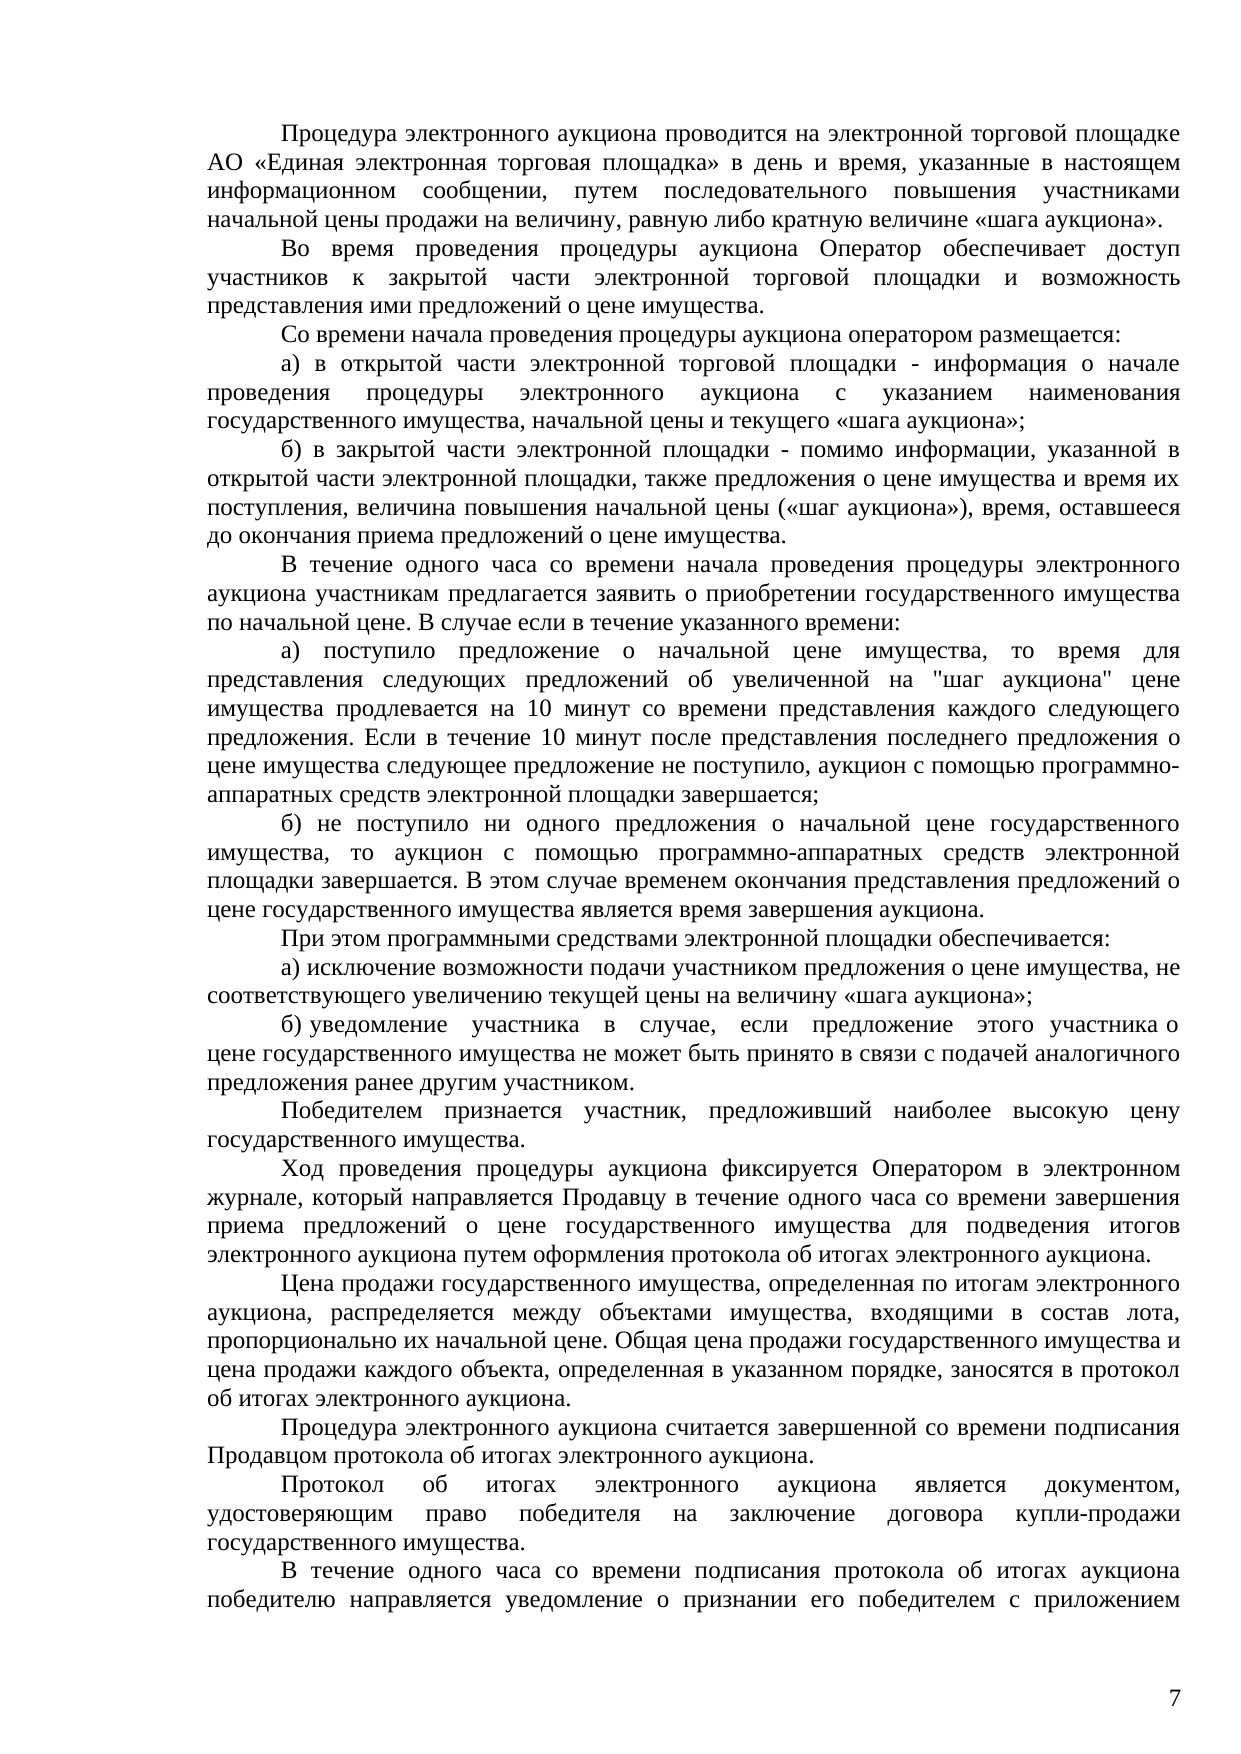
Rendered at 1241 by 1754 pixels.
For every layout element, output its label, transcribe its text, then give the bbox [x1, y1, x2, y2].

text б) в закрытой части электронной площадки - помимо информации, указанной в открытой части электронной площадки, также предложения о цене имущества и время их поступления, величина повышения начальной цены («шаг аукциона»), время, оставшееся до окончания приема предложений о цене имущества. [207, 434, 1181, 549]
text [207, 1556, 1181, 1613]
text а) поступило предложение о начальной цене имущества, то время для представления следующих предложений об увеличенной на "шаг аукциона" цене имущества продлевается на 10 минут со времени представления каждого следующего предложения. Если в течение 10 минут после представления последнего предложения о цене имущества следующее предложение не поступило, аукцион с помощью программно-аппаратных средств электронной площадки завершается; [207, 636, 1181, 808]
text Ход проведения процедуры аукциона фиксируется Оператором в электронном журнале, который направляется Продавцу в течение одного часа со времени завершения приема предложений о цене государственного имущества для подведения итогов электронного аукциона путем оформления протокола об итогах электронного аукциона. [207, 1153, 1181, 1268]
text Цена продажи государственного имущества, определенная по итогам электронного аукциона, распределяется между объектами имущества, входящими в состав лота, пропорционально их начальной цене. Общая цена продажи государственного имущества и цена продажи каждого объекта, определенная в указанном порядке, заносятся в протокол об итогах электронного аукциона. [207, 1268, 1181, 1412]
text При этом программными средствами электронной площадки обеспечивается: [207, 923, 1181, 952]
text б) не поступило ни одного предложения о начальной цене государственного имущества, то аукцион с помощью программно-аппаратных средств электронной площадки завершается. В этом случае временем окончания представления предложений о цене государственного имущества является время завершения аукциона. [207, 808, 1181, 923]
text а) в открытой части электронной торговой площадки - информация о начале проведения процедуры электронного аукциона с указанием наименования государственного имущества, начальной цены и текущего «шага аукциона»; [207, 348, 1181, 434]
text Процедура электронного аукциона проводится на электронной торговой площадке АО «Единая электронная торговая площадка» в день и время, указанные в настоящем информационном сообщении, путем последовательного повышения участниками начальной цены продажи на величину, равную либо кратную величине «шага аукциона». [207, 118, 1181, 233]
text б) уведомление участника в случае, если предложение этого участника о цене государственного имущества не может быть принято в связи с подачей аналогичного предложения ранее другим участником. [207, 1009, 1181, 1096]
text а) исключение возможности подачи участником предложения о цене имущества, не соответствующего увеличению текущей цены на величину «шага аукциона»; [207, 952, 1181, 1009]
text В течение одного часа со времени начала проведения процедуры электронного аукциона участникам предлагается заявить о приобретении государственного имущества по начальной цене. В случае если в течение указанного времени: [207, 549, 1181, 636]
text Со времени начала проведения процедуры аукциона оператором размещается: [207, 319, 1181, 348]
text Процедура электронного аукциона считается завершенной со времени подписания Продавцом протокола об итогах электронного аукциона. [207, 1412, 1181, 1469]
text Победителем признается участник, предложивший наиболее высокую цену государственного имущества. [207, 1096, 1181, 1153]
text Протокол об итогах электронного аукциона является документом, удостоверяющим право победителя на заключение договора купли-продажи государственного имущества. [207, 1469, 1181, 1556]
text Во время проведения процедуры аукциона Оператор обеспечивает доступ участников к закрытой части электронной торговой площадки и возможность представления ими предложений о цене имущества. [207, 233, 1181, 319]
